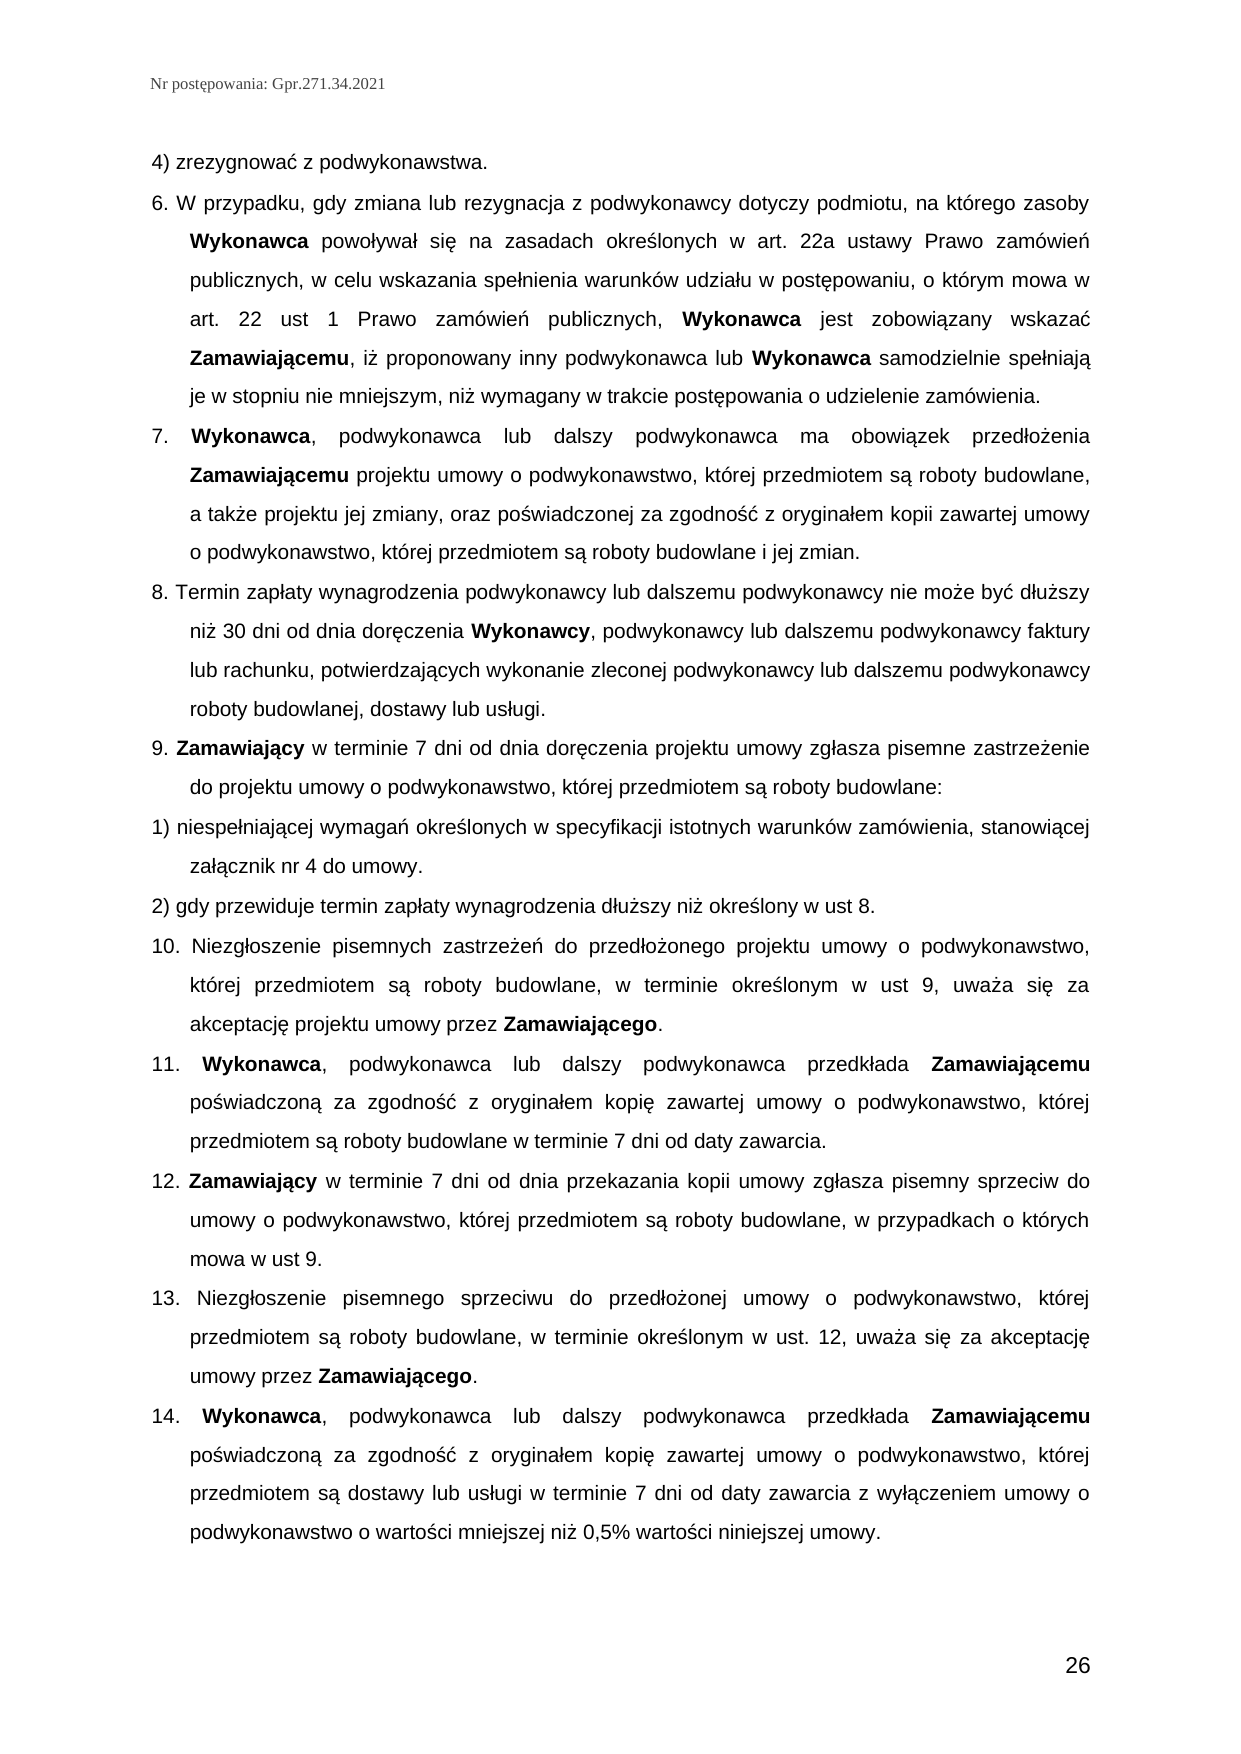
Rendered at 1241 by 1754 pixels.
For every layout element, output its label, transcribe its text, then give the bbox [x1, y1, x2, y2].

text 9. Zamawiający w terminie 7 dni od dnia doręczenia projektu umowy zgłasza pisemne zastrzeżenie do projektu umowy o podwykonawstwo, której przedmiotem są roboty budowlane: [151, 736, 1091, 799]
text 11. Wykonawca, podwykonawca lub dalszy podwykonawca przedkłada Zamawiającemu poświadczoną za zgodność z oryginałem kopię zawartej umowy o podwykonawstwo, której przedmiotem są roboty budowlane w terminie 7 dni od daty zawarcia. [151, 1051, 1091, 1153]
text 10. Niezgłoszenie pisemnych zastrzeżeń do przedłożonego projektu umowy o podwykonawstwo, której przedmiotem są roboty budowlane, w terminie określonym w ust 9, uważa się za akceptację projektu umowy przez Zamawiającego. [151, 934, 1091, 1035]
text 13. Niezgłoszenie pisemnego sprzeciwu do przedłożonej umowy o podwykonawstwo, której przedmiotem są roboty budowlane, w terminie określonym w ust. 12, uważa się za akceptację umowy przez Zamawiającego. [151, 1286, 1091, 1388]
text 12. Zamawiający w terminie 7 dni od dnia przekazania kopii umowy zgłasza pisemny sprzeciw do umowy o podwykonawstwo, której przedmiotem są roboty budowlane, w przypadkach o których mowa w ust 9. [151, 1169, 1091, 1270]
text 2) gdy przewiduje termin zapłaty wynagrodzenia dłuższy niż określony w ust 8. [151, 894, 1091, 918]
text 7. Wykonawca, podwykonawca lub dalszy podwykonawca ma obowiązek przedłożenia Zamawiającemu projektu umowy o podwykonawstwo, której przedmiotem są roboty budowlane, a także projektu jej zmiany, oraz poświadczonej za zgodność z oryginałem kopii zawartej umowy o podwykonawstwo, której przedmiotem są roboty budowlane i jej zmian. [151, 424, 1091, 564]
text 1) niespełniającej wymagań określonych w specyfikacji istotnych warunków zamówienia, stanowiącej załącznik nr 4 do umowy. [151, 815, 1091, 878]
text 8. Termin zapłaty wynagrodzenia podwykonawcy lub dalszemu podwykonawcy nie może być dłuższy niż 30 dni od dnia doręczenia Wykonawcy, podwykonawcy lub dalszemu podwykonawcy faktury lub rachunku, potwierdzających wykonanie zleconej podwykonawcy lub dalszemu podwykonawcy roboty budowlanej, dostawy lub usługi. [151, 580, 1091, 720]
text 4) zrezygnować z podwykonawstwa. [151, 150, 1091, 174]
text 6. W przypadku, gdy zmiana lub rezygnacja z podwykonawcy dotyczy podmiotu, na którego zasoby Wykonawca powoływał się na zasadach określonych w art. 22a ustawy Prawo zamówień publicznych, w celu wskazania spełnienia warunków udziału w postępowaniu, o którym mowa w art. 22 ust 1 Prawo zamówień publicznych, Wykonawca jest zobowiązany wskazać Zamawiającemu, iż proponowany inny podwykonawca lub Wykonawca samodzielnie spełniają je w stopniu nie mniejszym, niż wymagany w trakcie postępowania o udzielenie zamówienia. [151, 190, 1091, 408]
text 14. Wykonawca, podwykonawca lub dalszy podwykonawca przedkłada Zamawiającemu poświadczoną za zgodność z oryginałem kopię zawartej umowy o podwykonawstwo, której przedmiotem są dostawy lub usługi w terminie 7 dni od daty zawarcia z wyłączeniem umowy o podwykonawstwo o wartości mniejszej niż 0,5% wartości niniejszej umowy. [151, 1404, 1091, 1544]
